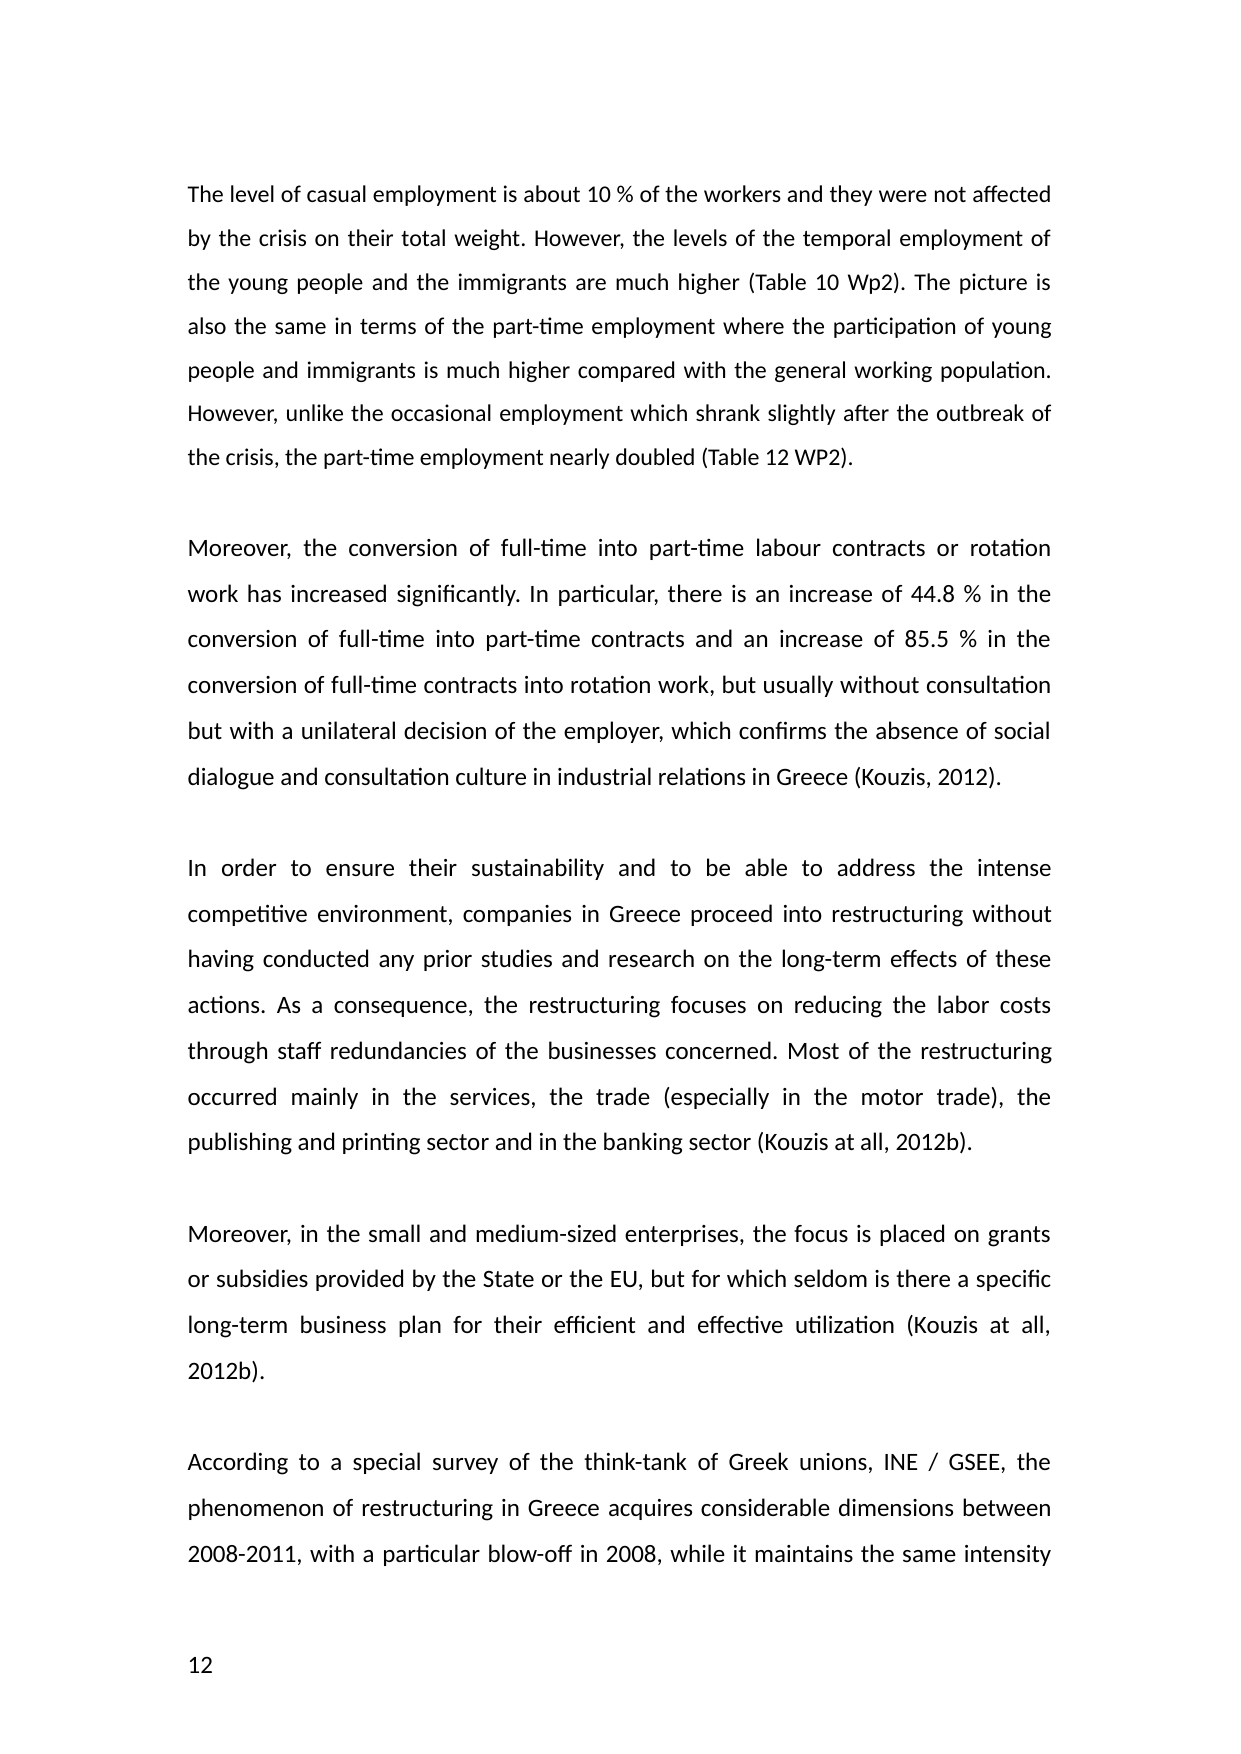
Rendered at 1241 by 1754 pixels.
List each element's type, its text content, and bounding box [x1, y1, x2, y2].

text The level of casual employment is about 10 % of the workers and they were not affected by the crisis on their total weight. However, the levels of the temporal employment of the young people and the immigrants are much higher (Table 10 Wp2). The picture is also the same in terms of the part-time employment where the participation of young people and immigrants is much higher compared with the general working population. However, unlike the occasional employment which shrank slightly after the outbreak of the crisis, the part-time employment nearly doubled (Table 12 WP2). [187, 179, 1053, 472]
text In order to ensure their sustainability and to be able to address the intense competitive environment, companies in Greece proceed into restructuring without having conducted any prior studies and research on the long-term effects of these actions. As a consequence, the restructuring focuses on reducing the labor costs through staff redundancies of the businesses concerned. Most of the restructuring occurred mainly in the services, the trade (especially in the motor trade), the publishing and printing sector and in the banking sector (Kouzis at all, 2012b). [187, 852, 1053, 1157]
text Moreover, the conversion of full-time into part-time labour contracts or rotation work has increased significantly. In particular, there is an increase of 44.8 % in the conversion of full-time into part-time contracts and an increase of 85.5 % in the conversion of full-time contracts into rotation work, but usually without consultation but with a unilateral decision of the employer, which confirms the absence of social dialogue and consultation culture in industrial relations in Greece (Kouzis, 2012). [187, 532, 1053, 791]
text Moreover, in the small and medium-sized enterprises, the focus is placed on grants or subsidies provided by the State or the EU, but for which seldom is there a specific long-term business plan for their efficient and effective utilization (Kouzis at all, 2012b). [187, 1218, 1053, 1386]
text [187, 1447, 1053, 1568]
